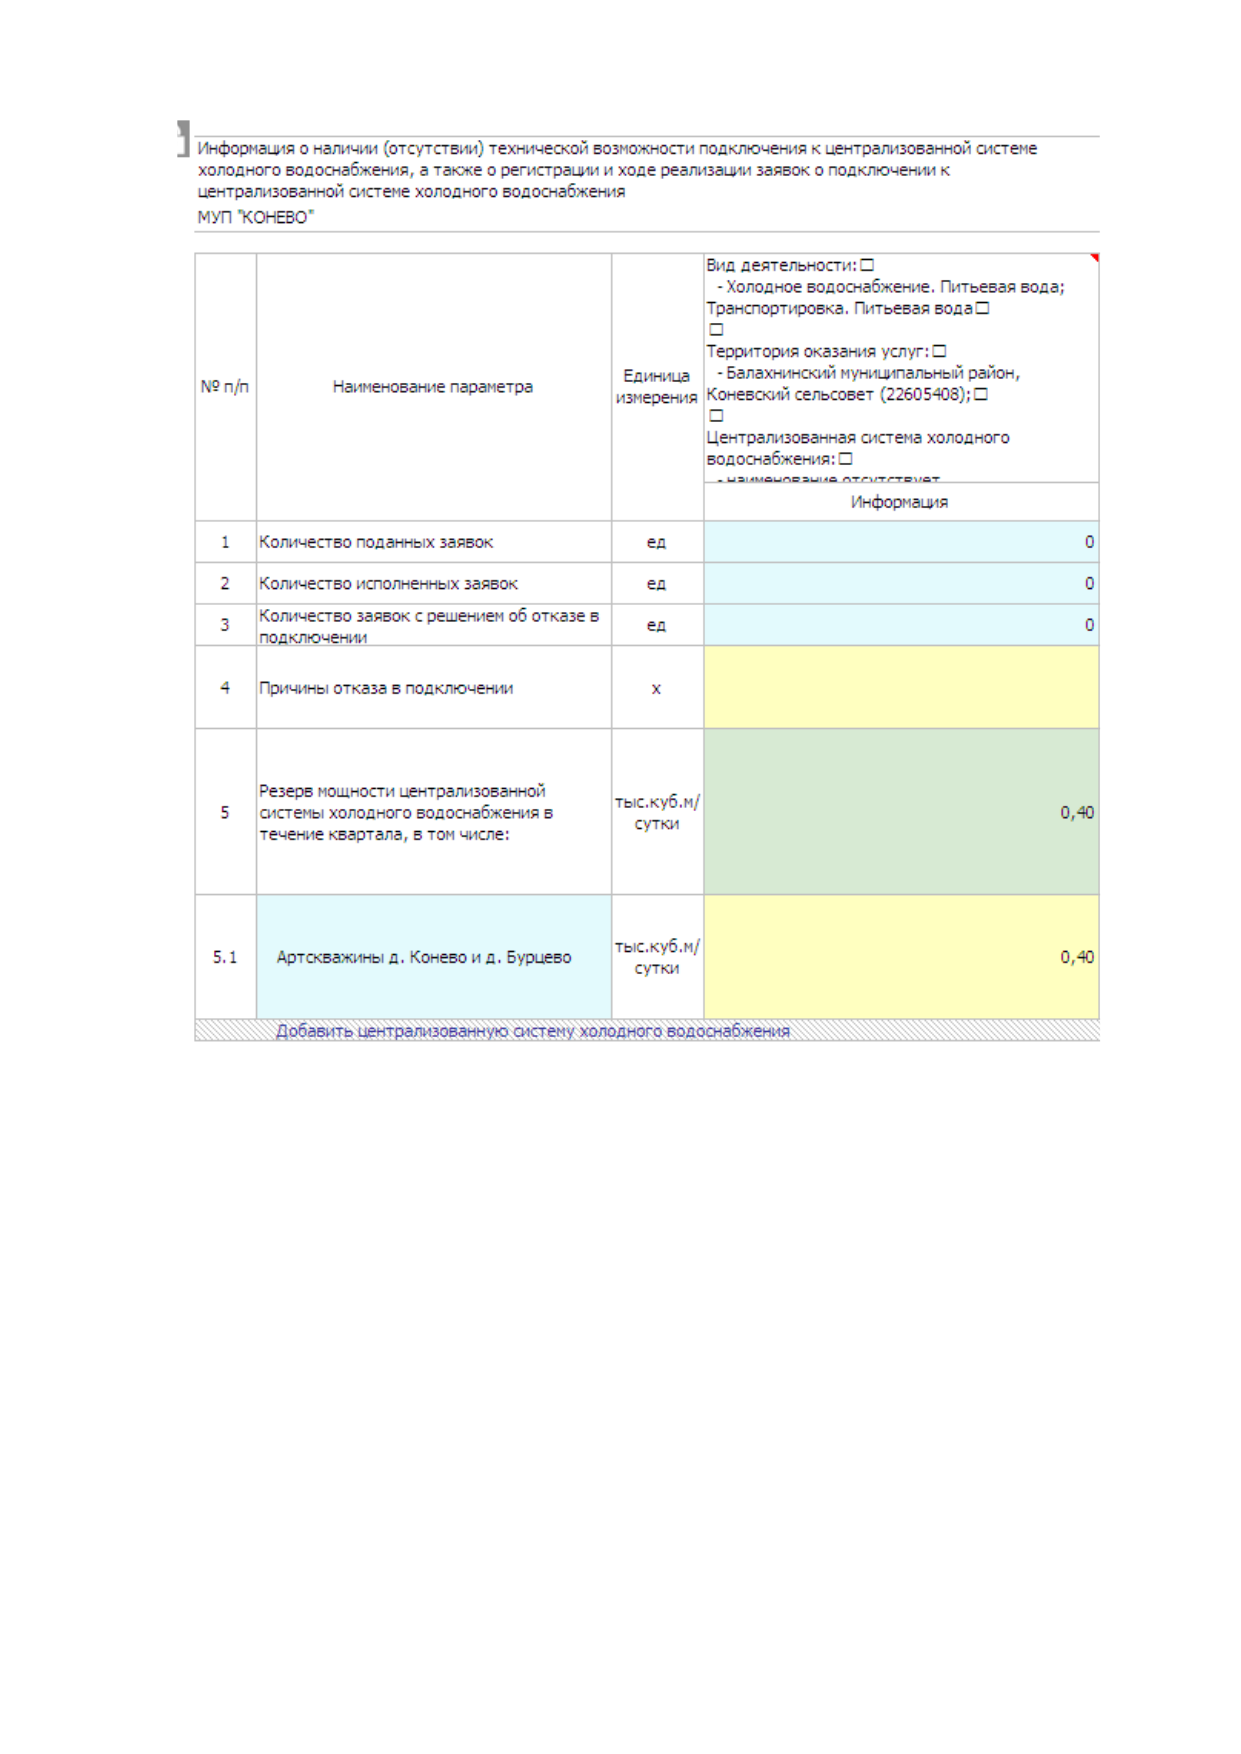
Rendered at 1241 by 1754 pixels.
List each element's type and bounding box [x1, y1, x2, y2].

picture [177, 118, 1101, 1045]
